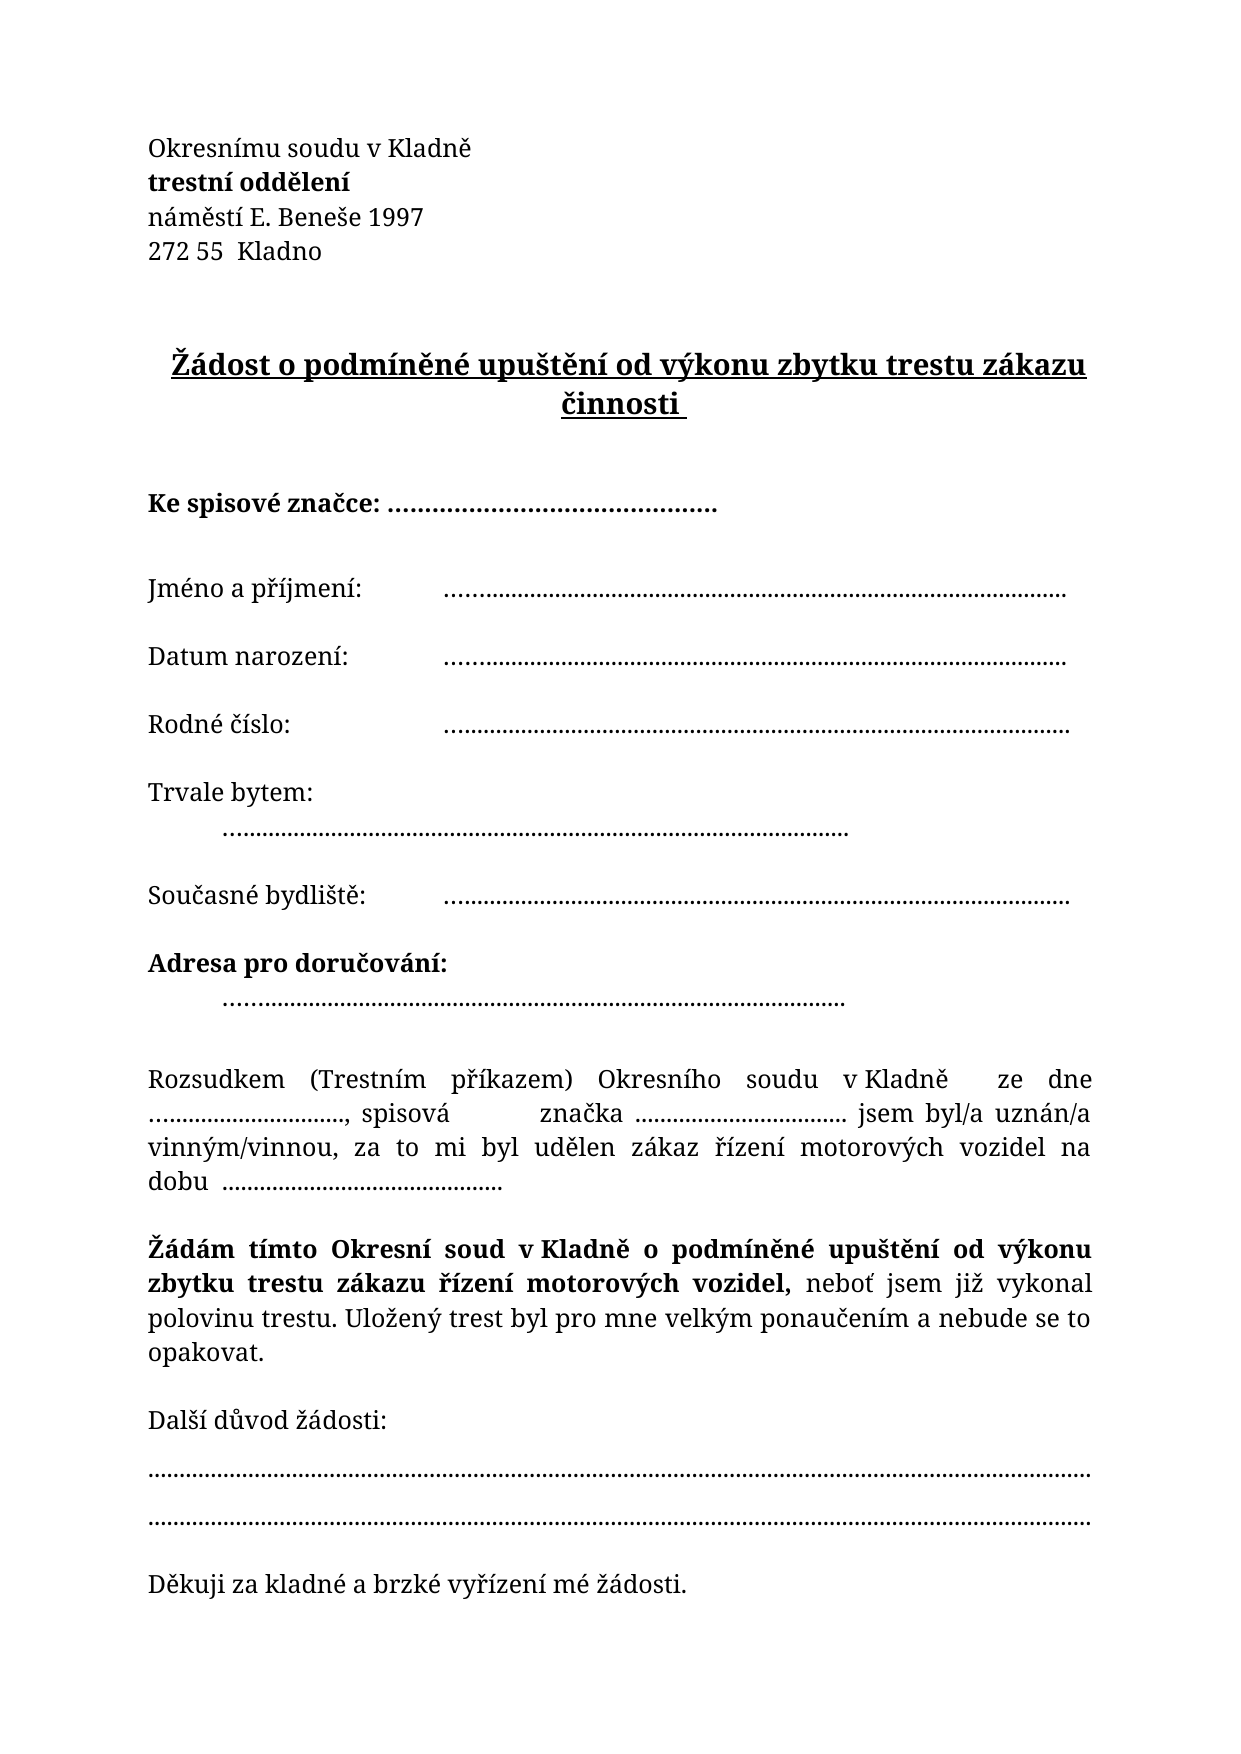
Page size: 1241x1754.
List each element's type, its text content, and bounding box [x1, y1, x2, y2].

text Děkuji za kladné a brzké vyřízení mé žádosti. [148, 1567, 1093, 1601]
text Adresa pro doručování: ……............................................................................................. [148, 945, 1093, 1013]
text Žádost o podmíněné upuštění od výkonu zbytku trestu zákazu činnosti [148, 344, 1093, 423]
text 272 55 Kladno [148, 233, 1093, 267]
text Žádám tímto Okresní soud v Kladně o podmíněné upuštění od výkonu zbytku trestu zákazu řízení motorových vozidel, neboť jsem již vykonal polovinu trestu. Uložený trest byl pro mne velkým ponaučením a nebude se to opakovat. [148, 1232, 1093, 1368]
text ....................................................................................................................................................... [148, 1499, 1093, 1533]
text Rozsudkem (Trestním příkazem) Okresního soudu v Kladně ze dne …............................, spisová značka .................................. jsem byl/a uznán/a vinným/vinnou, za to mi byl udělen zákaz řízení motorových vozidel na dobu ............................................. [148, 1062, 1093, 1198]
text Datum narození: ……............................................................................................. [148, 639, 1093, 673]
text Rodné číslo: …................................................................................................. [148, 707, 1093, 741]
text Ke spisové značce: ….......................................... [148, 486, 1093, 520]
text Jméno a příjmení: ……............................................................................................. [148, 571, 1093, 605]
text Současné bydliště: …................................................................................................. [148, 877, 1093, 911]
text Další důvod žádosti: [148, 1402, 1093, 1436]
text trestní oddělení [148, 165, 1093, 199]
text ....................................................................................................................................................... [148, 1451, 1093, 1485]
text Okresnímu soudu v Kladně [148, 131, 1093, 165]
text Trvale bytem: …................................................................................................. [148, 775, 1093, 843]
text náměstí E. Beneše 1997 [148, 199, 1093, 233]
